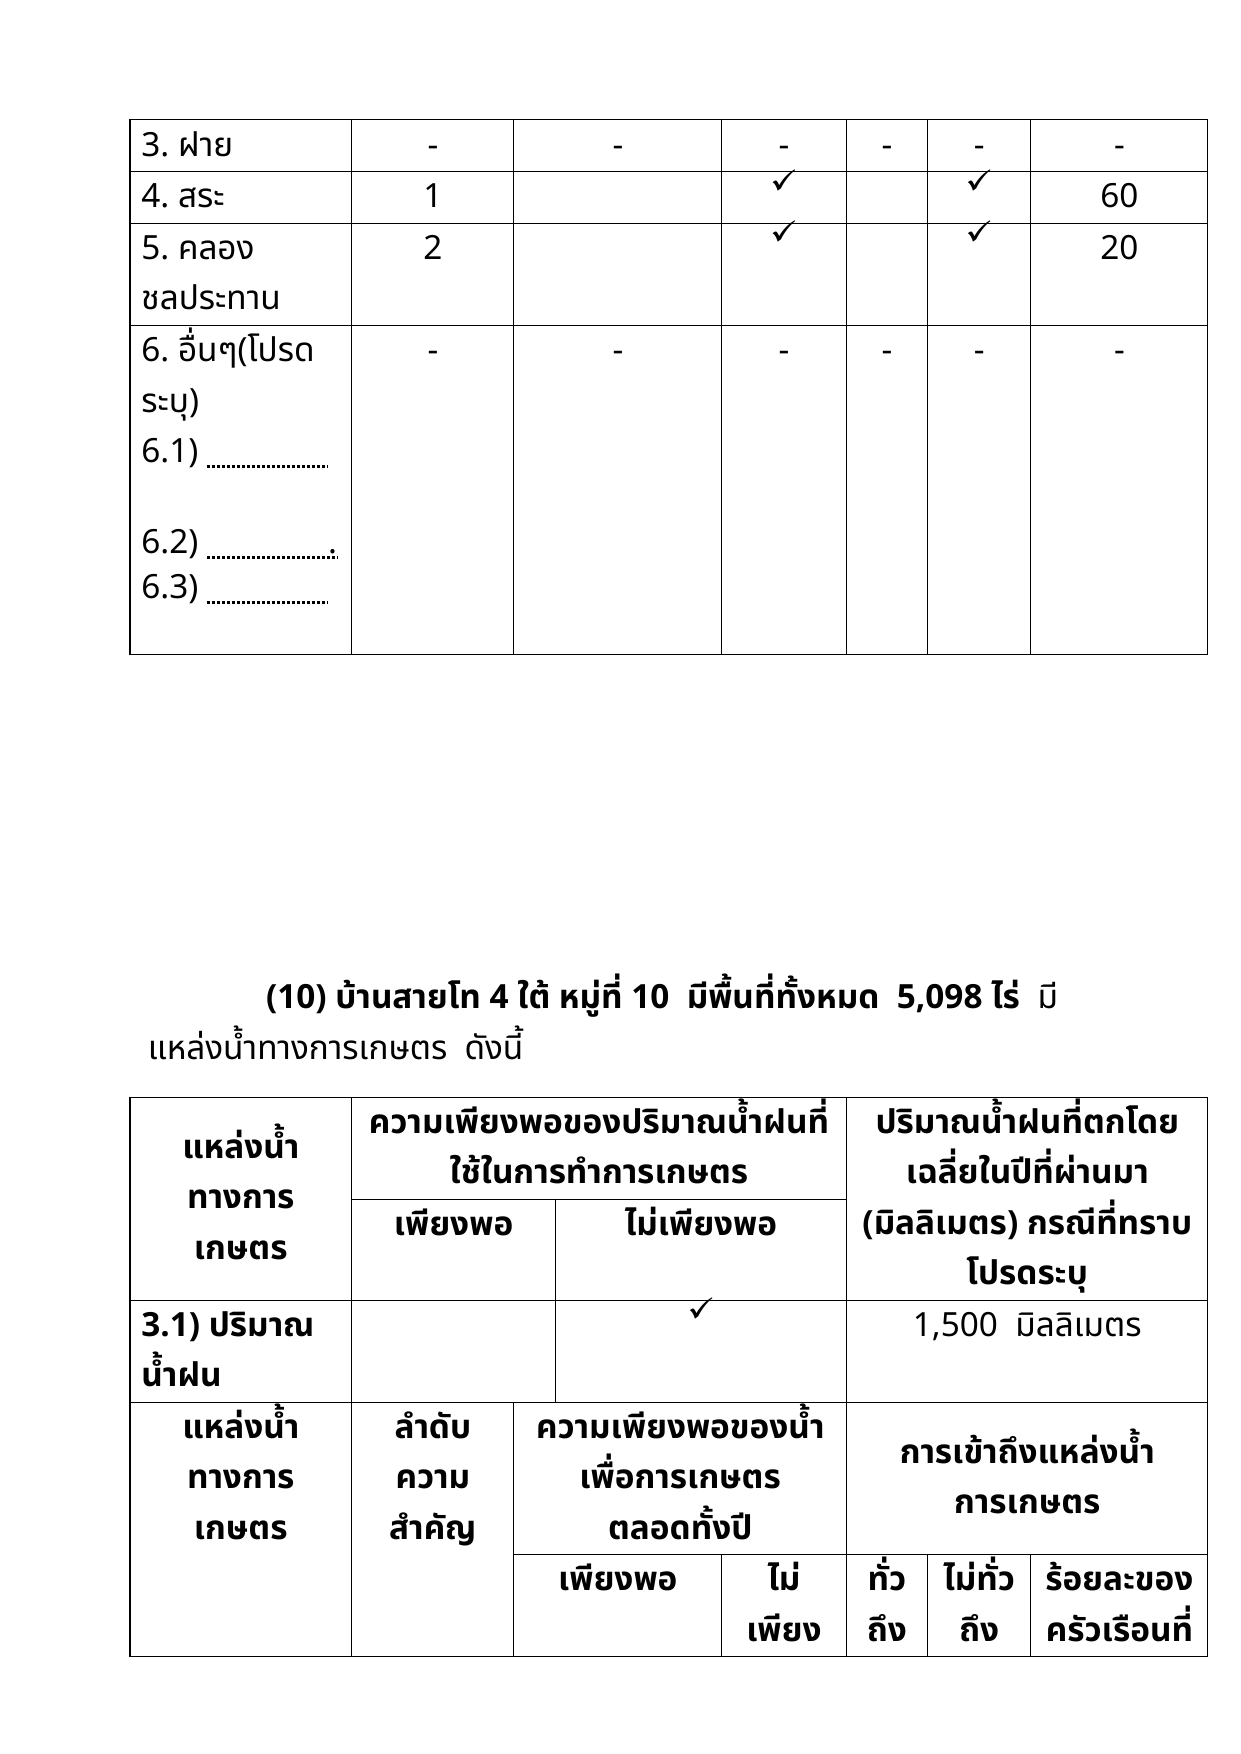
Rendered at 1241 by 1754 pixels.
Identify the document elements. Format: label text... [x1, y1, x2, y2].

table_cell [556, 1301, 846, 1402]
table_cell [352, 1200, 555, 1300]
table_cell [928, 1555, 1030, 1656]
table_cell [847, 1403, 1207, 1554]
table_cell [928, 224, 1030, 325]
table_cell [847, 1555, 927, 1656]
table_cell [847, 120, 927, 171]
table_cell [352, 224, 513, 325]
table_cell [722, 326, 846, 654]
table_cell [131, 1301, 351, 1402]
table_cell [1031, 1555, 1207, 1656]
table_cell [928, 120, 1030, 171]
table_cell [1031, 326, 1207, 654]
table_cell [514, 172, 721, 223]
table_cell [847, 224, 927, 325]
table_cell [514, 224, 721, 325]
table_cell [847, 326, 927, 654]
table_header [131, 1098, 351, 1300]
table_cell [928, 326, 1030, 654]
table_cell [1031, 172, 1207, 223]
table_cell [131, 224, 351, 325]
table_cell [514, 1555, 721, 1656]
text (10) บ้านสายโท 4 ใต้ หมู่ที่ 10 มีพื้นที่ทั้งหมด 5,098 ไร่ มีแหล่งน้ำทางการเกษตร ดังนี้ [148, 973, 1122, 1074]
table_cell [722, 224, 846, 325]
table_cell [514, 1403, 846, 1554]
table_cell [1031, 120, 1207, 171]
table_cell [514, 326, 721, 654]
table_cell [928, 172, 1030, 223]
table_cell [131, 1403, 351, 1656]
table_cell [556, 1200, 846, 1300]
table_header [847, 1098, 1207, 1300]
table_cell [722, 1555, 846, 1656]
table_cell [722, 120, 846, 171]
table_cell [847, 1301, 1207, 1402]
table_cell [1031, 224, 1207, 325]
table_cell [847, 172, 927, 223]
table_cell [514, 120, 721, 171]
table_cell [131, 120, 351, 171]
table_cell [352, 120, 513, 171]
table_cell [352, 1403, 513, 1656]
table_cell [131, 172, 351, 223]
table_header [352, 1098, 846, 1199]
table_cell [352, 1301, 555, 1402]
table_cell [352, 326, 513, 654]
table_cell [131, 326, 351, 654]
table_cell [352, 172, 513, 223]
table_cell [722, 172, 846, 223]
